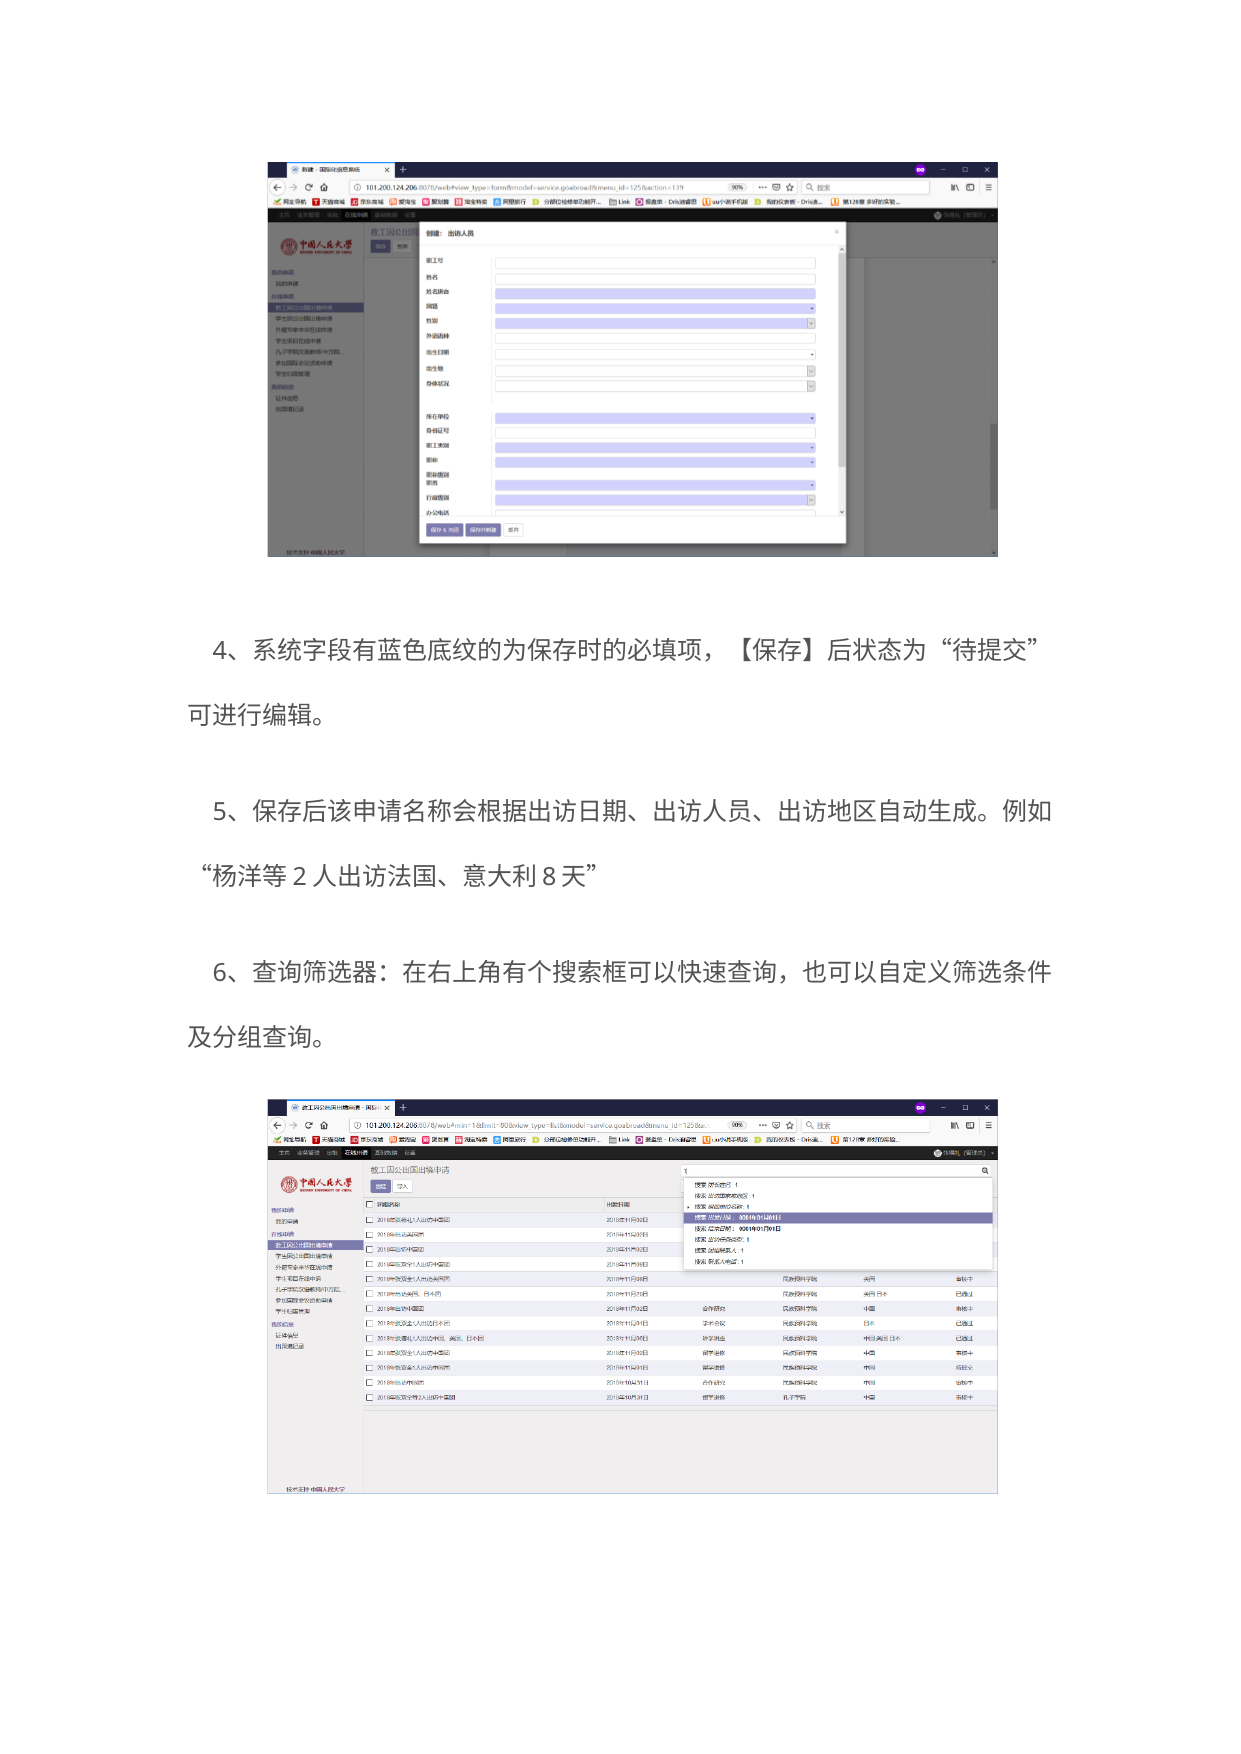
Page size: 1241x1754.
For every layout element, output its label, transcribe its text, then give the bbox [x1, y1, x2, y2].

picture [267, 1099, 998, 1494]
text 6、查询筛选器：在右上角有个搜索框可以快速查询，也可以自定义筛选条件及分组查询。 [187, 938, 1053, 1068]
picture [267, 162, 998, 557]
text 5、保存后该申请名称会根据出访日期、出访人员、出访地区自动生成。例如“杨洋等2人出访法国、意大利8天” [187, 777, 1053, 907]
text 4、系统字段有蓝色底纹的为保存时的必填项，【保存】后状态为“待提交”可进行编辑。 [187, 616, 1053, 746]
